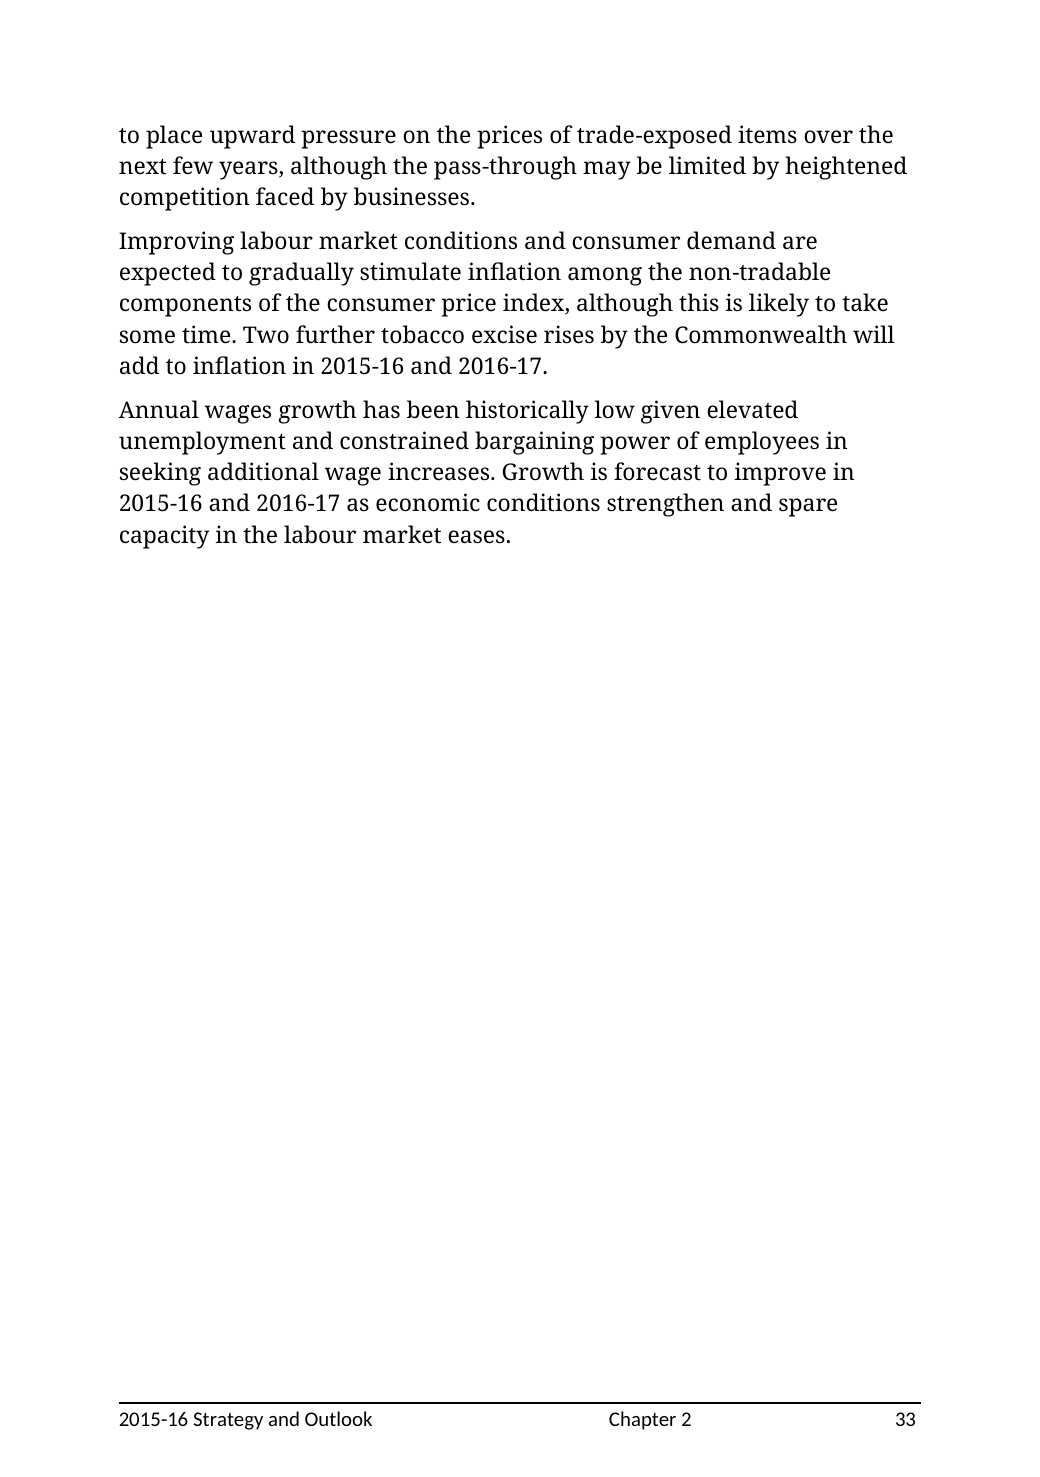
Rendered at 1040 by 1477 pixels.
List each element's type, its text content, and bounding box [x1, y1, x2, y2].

text Improving labour market conditions and consumer demand are expected to gradually stimulate inflation among the non-tradable components of the consumer price index, although this is likely to take some time. Two further tobacco excise rises by the Commonwealth will add to inflation in 2015-16 and 2016-17. [118, 225, 921, 381]
text Annual wages growth has been historically low given elevated unemployment and constrained bargaining power of employees in seeking additional wage increases. Growth is forecast to improve in 2015-16 and 2016-17 as economic conditions strengthen and spare capacity in the labour market eases. [118, 393, 921, 550]
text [118, 118, 921, 212]
